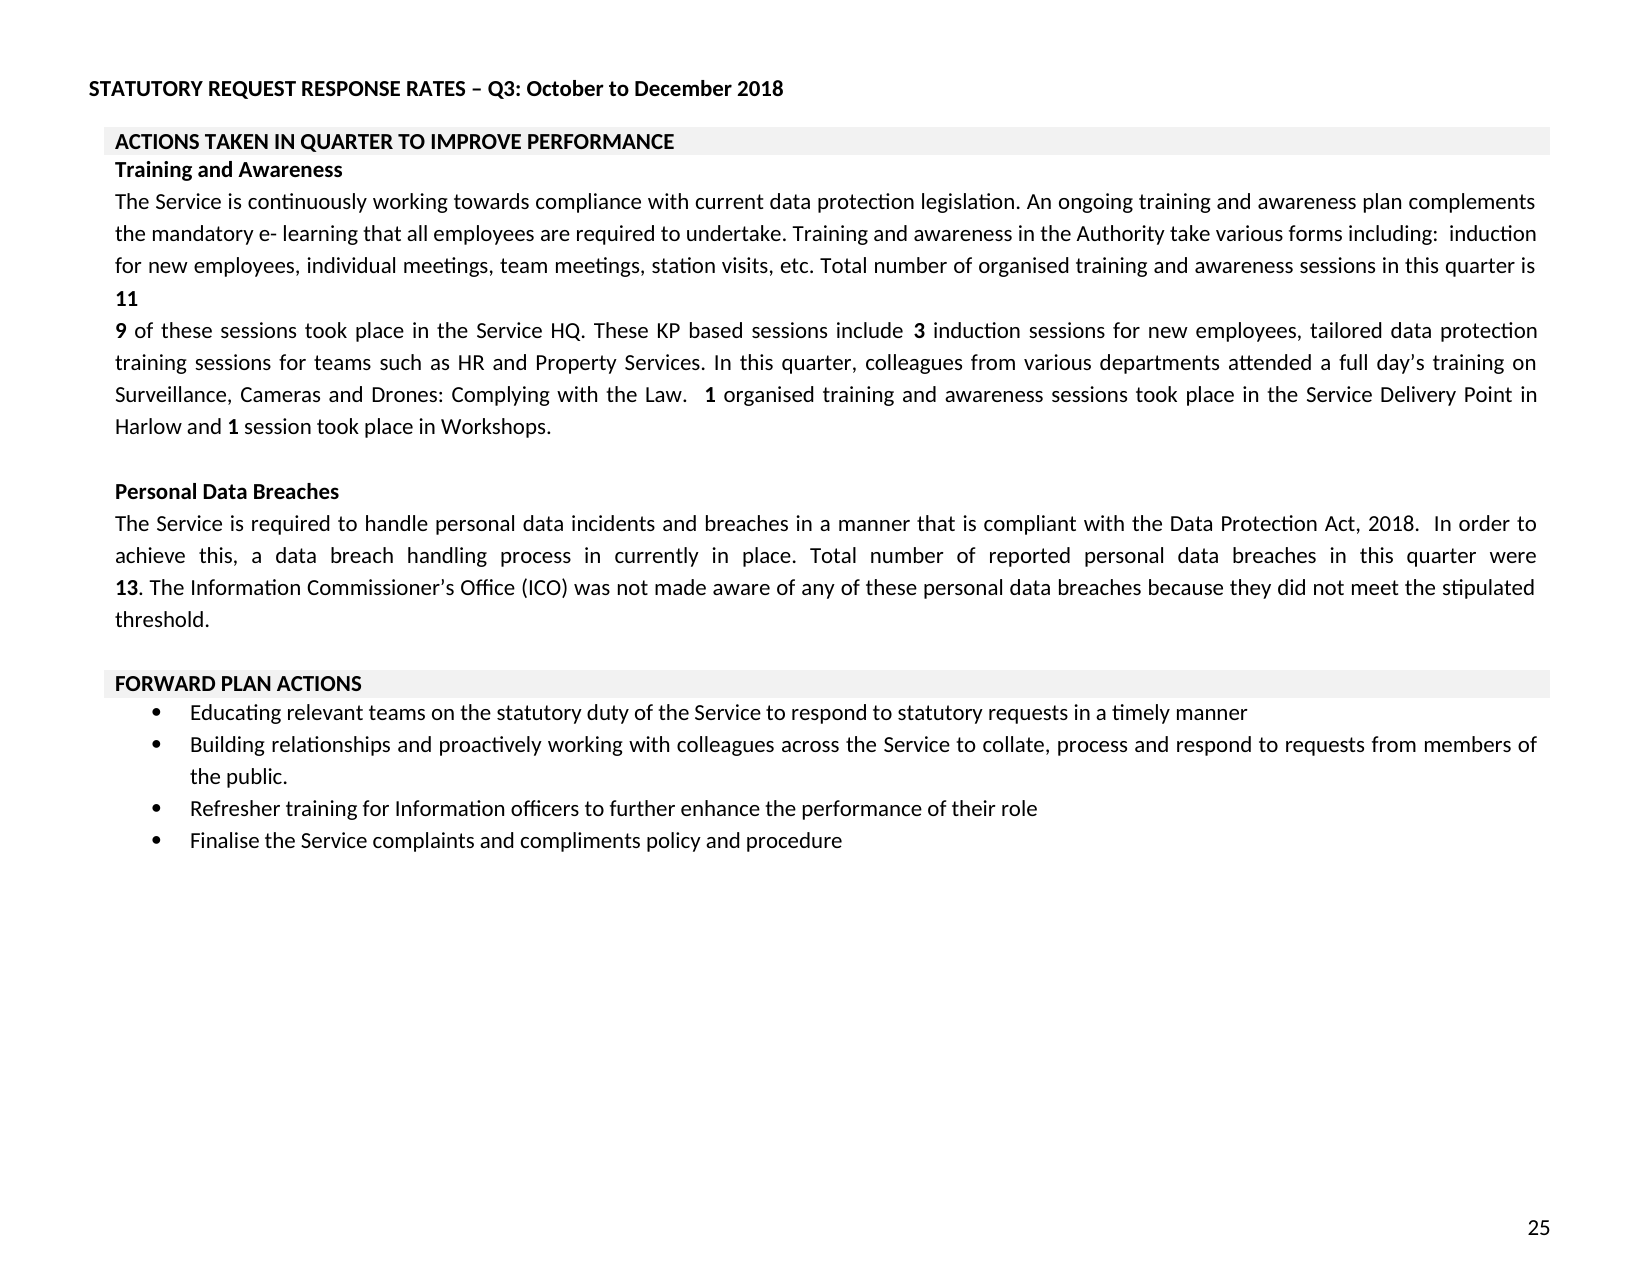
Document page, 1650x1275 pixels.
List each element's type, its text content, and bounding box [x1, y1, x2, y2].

text STATUTORY REQUEST RESPONSE RATES – Q3: October to December 2018 [89, 74, 1550, 102]
table_cell Educating relevant teams on the statutory duty of the Service to respond to statutory requests in a timely manner Building relationships and proactively working with colleagues across the Service to collate, process and respond to requests from members of the public. Refresher training for Information officers to further enhance the performance of their role Finalise the Service complaints and compliments policy and procedure [104, 698, 1550, 1077]
table_cell Training and Awareness The Service is continuously working towards compliance with current data protection legislation. An ongoing training and awareness plan complements the mandatory e- learning that all employees are required to undertake. Training and awareness in the Authority take various forms including: induction for new employees, individual meetings, team meetings, station visits, etc. Total number of organised training and awareness sessions in this quarter is 11 9 of these sessions took place in the Service HQ. These KP based sessions include 3 induction sessions for new employees, tailored data protection training sessions for teams such as HR and Property Services. In this quarter, colleagues from various departments attended a full day’s training on Surveillance, Cameras and Drones: Complying with the Law. 1 organised training and awareness sessions took place in the Service Delivery Point in Harlow and 1 session took place in Workshops. Personal Data Breaches The Service is required to handle personal data incidents and breaches in a manner that is compliant with the Data Protection Act, 2018. In order to achieve this, a data breach handling process in currently in place. Total number of reported personal data breaches in this quarter were 13. The Information Commissioner’s Office (ICO) was not made aware of any of these personal data breaches because they did not meet the stipulated threshold. [104, 155, 1550, 669]
table_header ACTIONS TAKEN IN QUARTER TO IMPROVE PERFORMANCE [104, 127, 1550, 155]
table_cell FORWARD PLAN ACTIONS [104, 670, 1550, 698]
